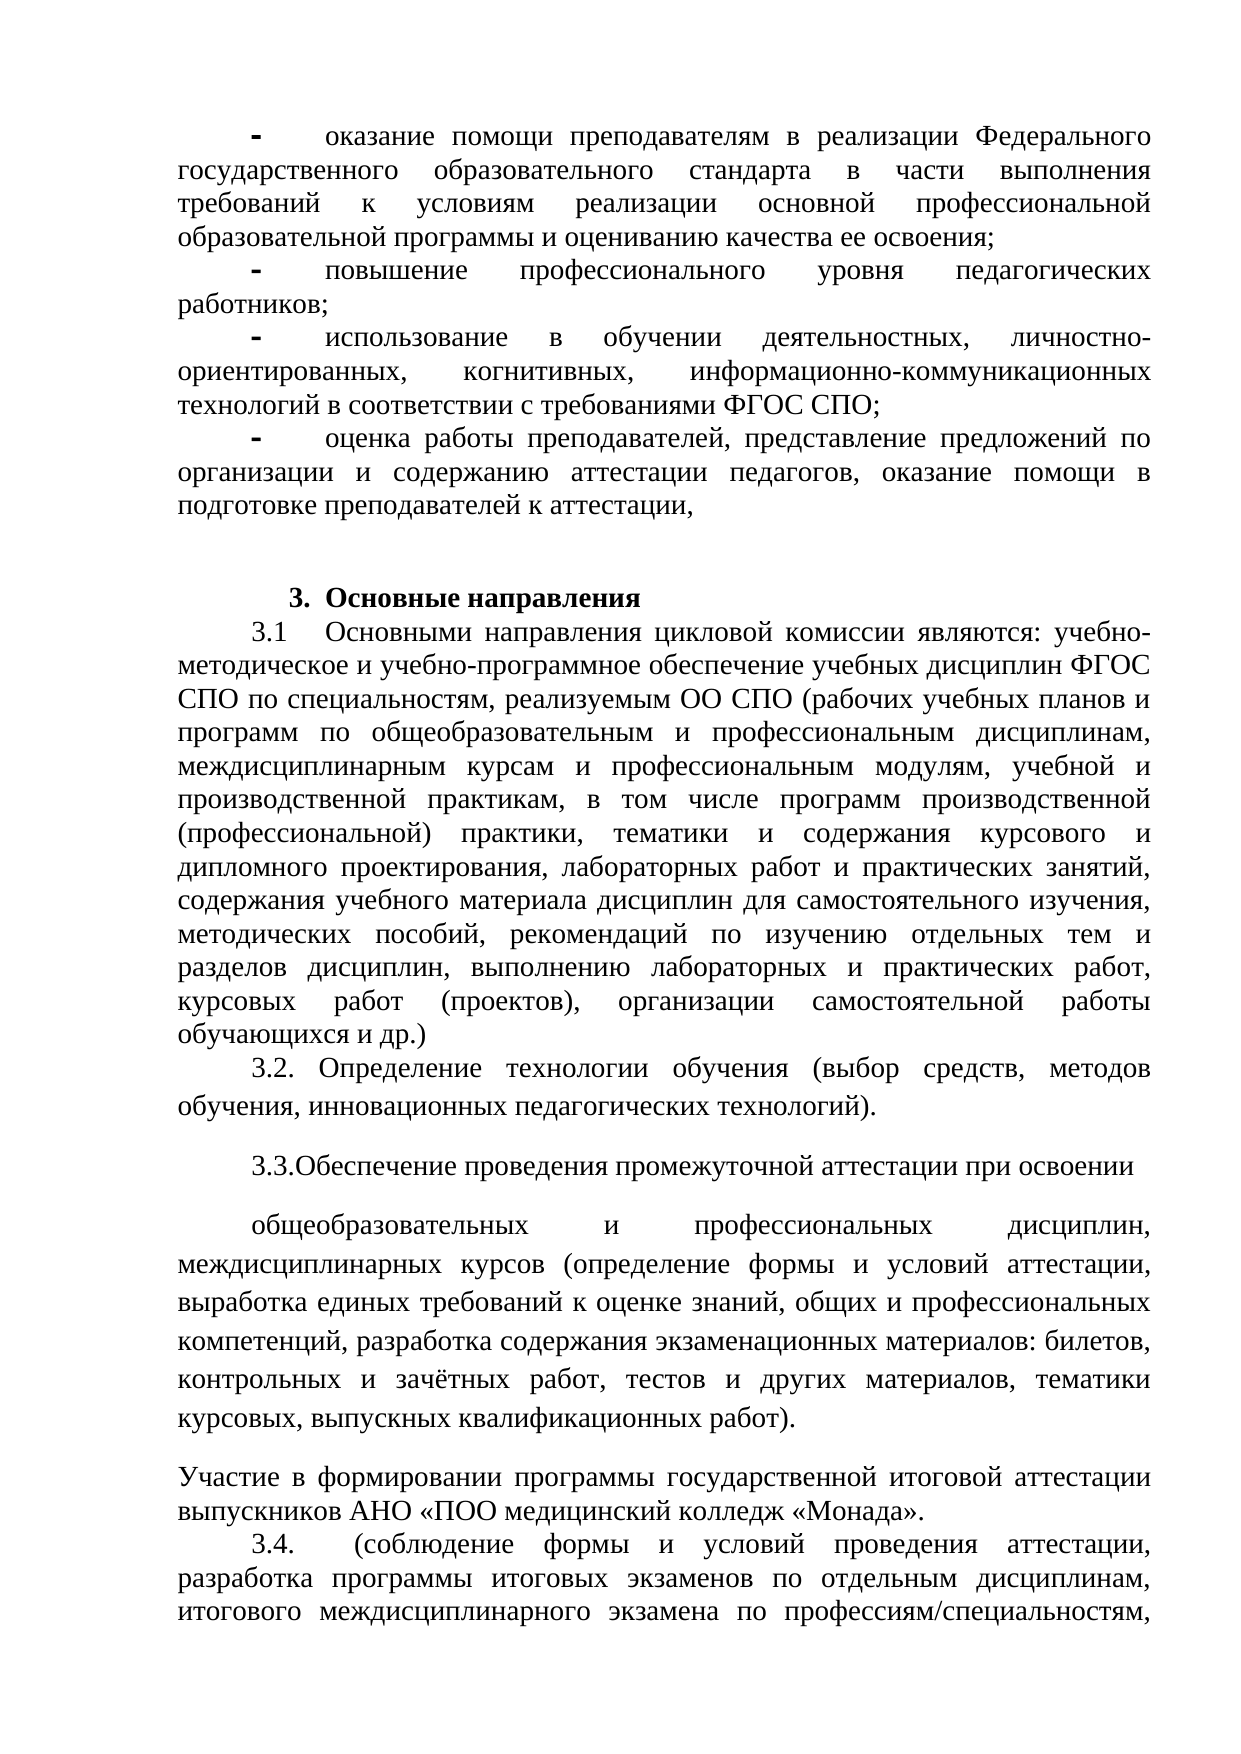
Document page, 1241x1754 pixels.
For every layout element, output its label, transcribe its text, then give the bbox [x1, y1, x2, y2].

text 3.2. Определение технологии обучения (выбор средств, методов обучения, инновационных педагогических технологий). [177, 1050, 1152, 1122]
list Основными направления цикловой комиссии являются: учебно-методическое и учебно-программное обеспечение учебных дисциплин ФГОС СПО по специальностям, реализуемым ОО СПО (рабочих учебных планов и программ по общеобразовательным и профессиональным дисциплинам, междисциплинарным курсам и профессиональным модулям, учебной и производственной практикам, в том числе программ производственной (профессиональной) практики, тематики и содержания курсового и дипломного проектирования, лабораторных работ и практических занятий, содержания учебного материала дисциплин для самостоятельного изучения, методических пособий, рекомендаций по изучению отдельных тем и разделов дисциплин, выполнению лабораторных и практических работ, курсовых работ (проектов), организации самостоятельной работы обучающихся и др.) [177, 614, 1152, 1050]
text Участие в формировании программы государственной итоговой аттестации выпускников АНО «ПОО медицинский колледж «Монада». [177, 1459, 1152, 1526]
list оценка работы преподавателей, представление предложений по организации и содержанию аттестации педагогов, оказание помощи в подготовке преподавателей к аттестации, [177, 420, 1152, 521]
list повышение профессионального уровня педагогических работников; [177, 252, 1152, 319]
list использование в обучении деятельностных, личностно-ориентированных, когнитивных, информационно-коммуникационных технологий в соответствии с требованиями ФГОС СПО; [177, 319, 1152, 420]
list Основные направления [252, 580, 1152, 614]
list оказание помощи преподавателям в реализации Федерального государственного образовательного стандарта в части выполнения требований к условиям реализации основной профессиональной образовательной программы и оцениванию качества ее освоения; [177, 118, 1152, 252]
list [177, 1526, 1152, 1627]
text 3.3.Обеспечение проведения промежуточной аттестации при освоении [177, 1148, 1152, 1181]
text общеобразовательных и профессиональных дисциплин, междисциплинарных курсов (определение формы и условий аттестации, выработка единых требований к оценке знаний, общих и профессиональных компетенций, разработка содержания экзаменационных материалов: билетов, контрольных и зачётных работ, тестов и других материалов, тематики курсовых, выпускных квалификационных работ). [177, 1207, 1152, 1433]
